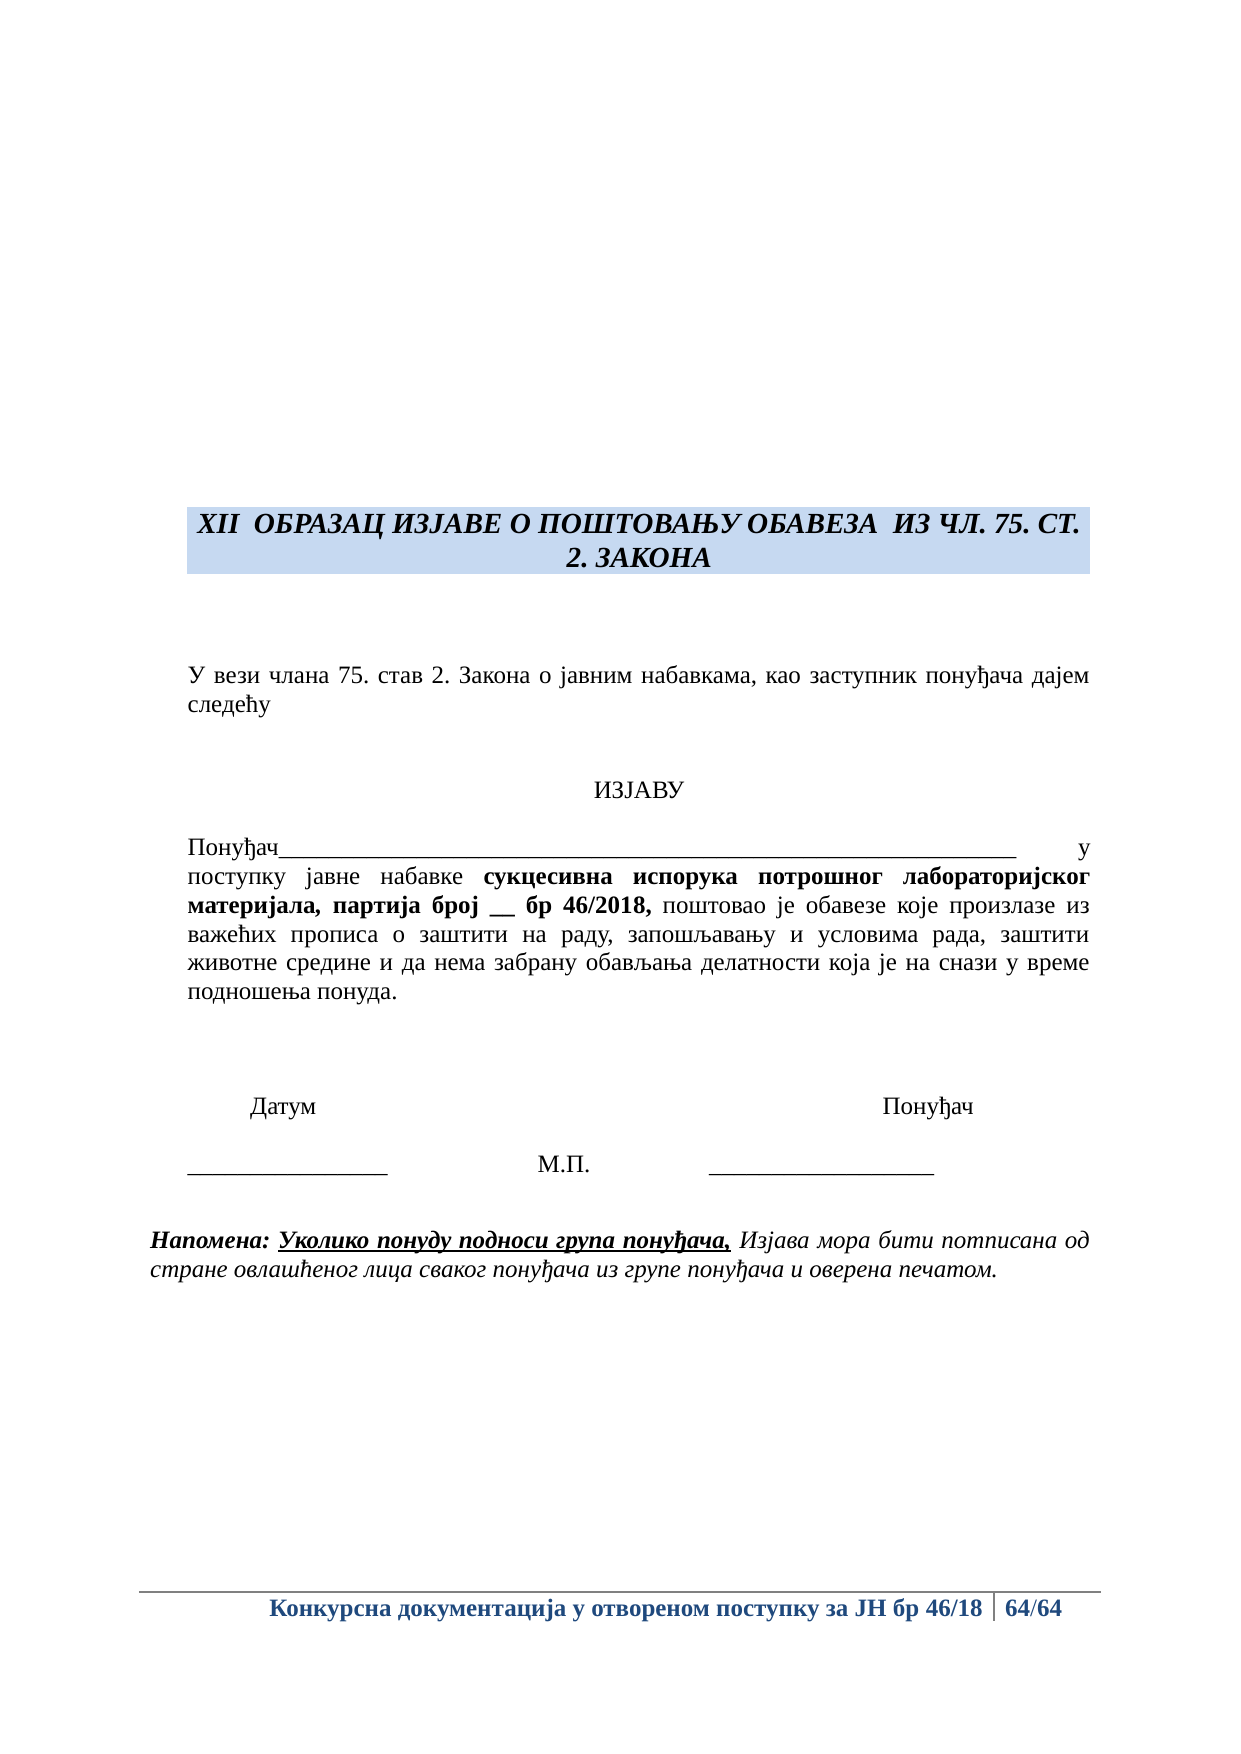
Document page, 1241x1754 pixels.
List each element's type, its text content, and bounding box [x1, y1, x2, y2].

list XII ОБРАЗАЦ ИЗЈАВЕ О ПОШТОВАЊУ ОБАВЕЗА ИЗ ЧЛ. 75. СТ. 2. ЗАКОНА [187, 507, 1090, 574]
text Напомена: Уколико понуду подноси група понуђача, Изјава мора бити потписана од стране овлашћеног лица сваког понуђача из групе понуђача и оверена печатом. [150, 1225, 1090, 1283]
text ИЗЈАВУ [187, 775, 1090, 804]
text Понуђач___________________________________________________________ у поступку јавне набавке сукцесивна испорука потрошног лабораторијског материјала, партија број __ бр 46/2018, поштовао је обавезе које произлазе из важећих прописа о заштити на раду, запошљавању и условима рада, заштити животне средине и да нема забрану обављања делатности која је на снази у време подношења понуда. [187, 832, 1090, 1005]
text У вези члана 75. став 2. Закона о јавним набавкама, као заступник понуђача дајем следећу [187, 660, 1090, 717]
text ________________ М.П. __________________ [187, 1149, 1090, 1177]
text Датум Понуђач [187, 1091, 1090, 1120]
